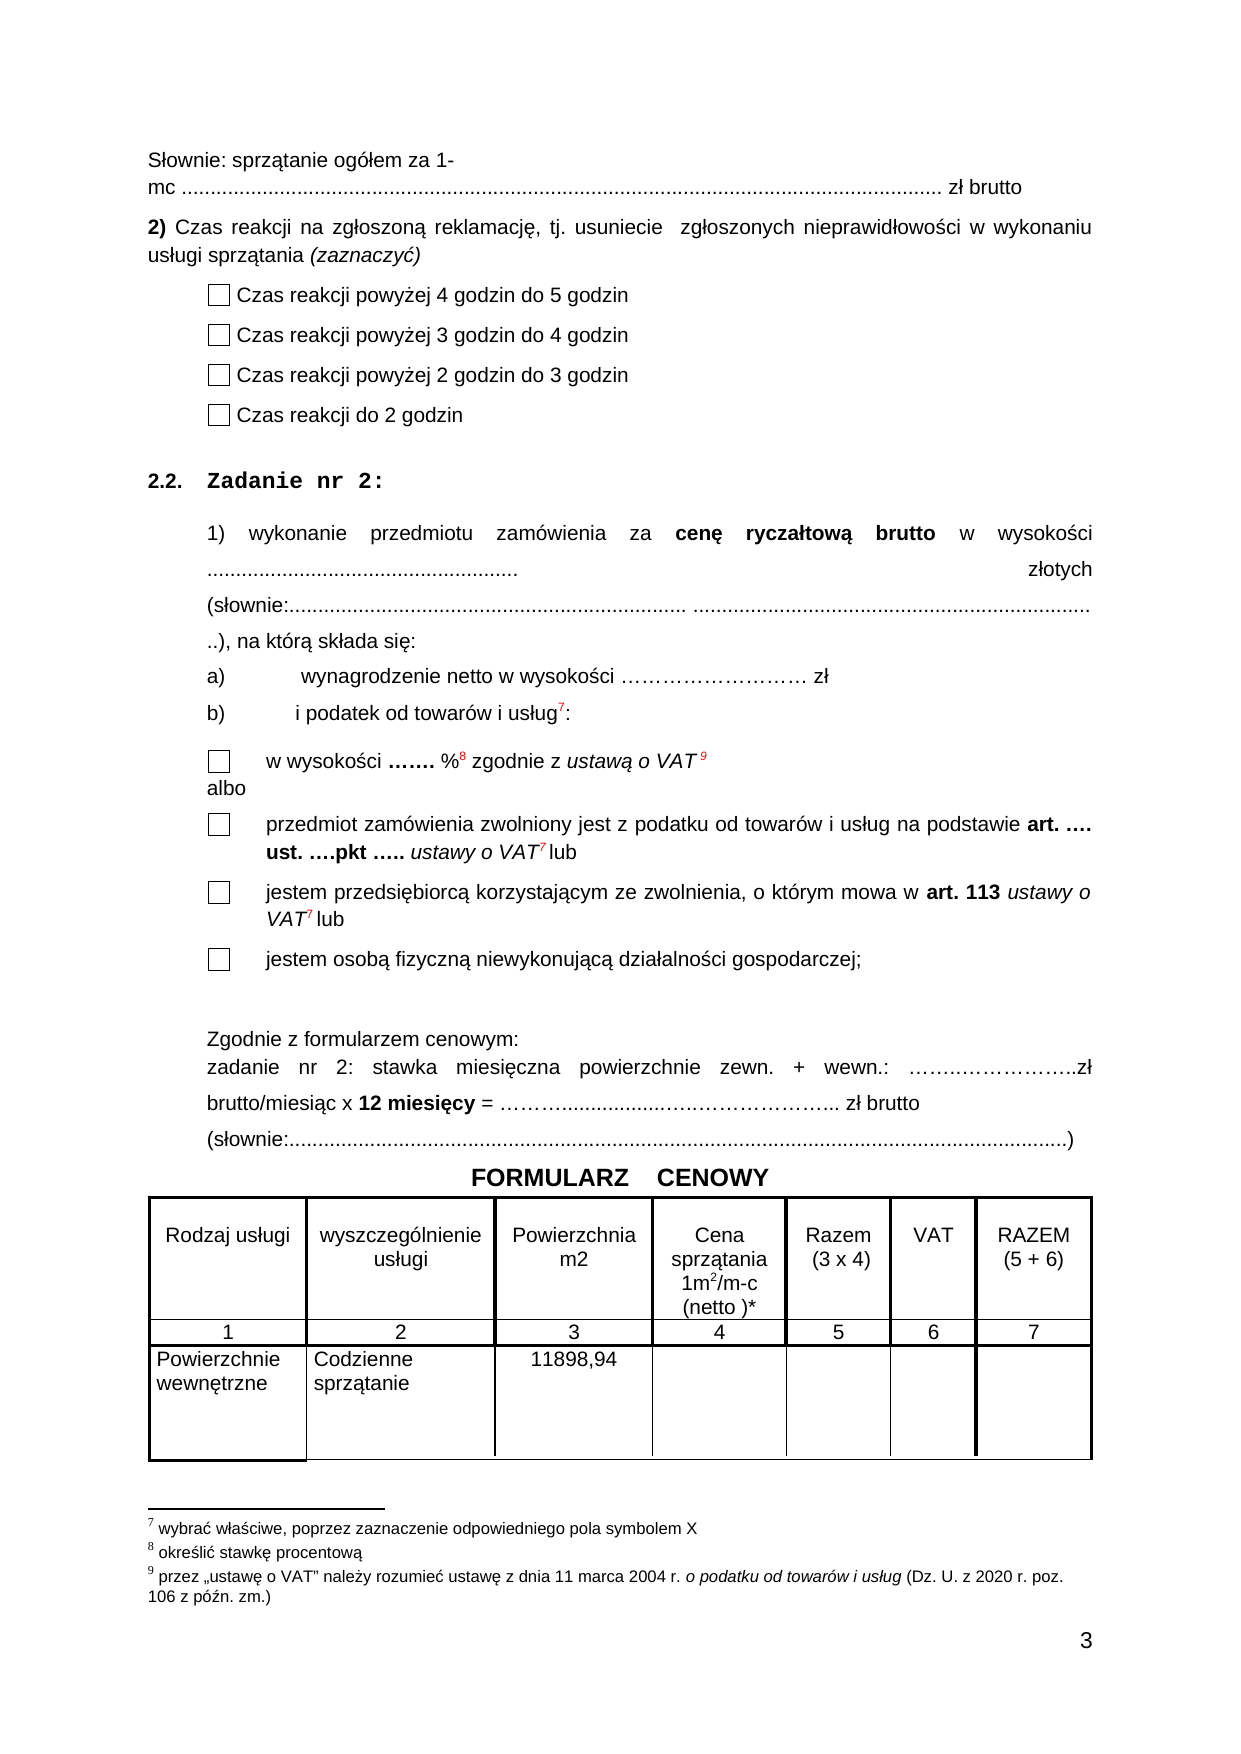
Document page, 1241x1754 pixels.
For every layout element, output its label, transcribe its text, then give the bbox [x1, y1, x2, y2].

table_header RAZEM (5 + 6) [978, 1199, 1090, 1318]
text jestem osobą fizyczną niewykonującą działalności gospodarczej; [207, 947, 1093, 971]
text Czas reakcji do 2 godzin [207, 403, 1093, 427]
text Czas reakcji powyżej 4 godzin do 5 godzin [148, 283, 1093, 307]
text Czas reakcji powyżej 3 godzin do 4 godzin [207, 323, 1093, 347]
table_cell Codzienne sprzątanie [307, 1347, 495, 1458]
table_header wyszczególnienie usługi [308, 1199, 493, 1318]
table_header Cena sprzątania 1m2/m-c (netto )* [654, 1199, 784, 1318]
table_cell Powierzchnie wewnętrzne [151, 1347, 306, 1458]
table_cell 4 [654, 1320, 784, 1343]
text w wysokości ……. % zgodnie z ustawą o VAT [207, 749, 1093, 773]
table_cell [653, 1347, 786, 1458]
table_header Razem (3 x 4) [788, 1199, 889, 1318]
list wynagrodzenie netto w wysokości ……………………… zł [207, 664, 1093, 688]
text zadanie nr 2: stawka miesięczna powierzchnie zewn. + wewn.: ……..……………..zł brutto/miesiąc x 12 miesięcy = ………..................…..………………... zł brutto [207, 1055, 1093, 1114]
table_cell 6 [892, 1320, 974, 1343]
table_cell 7 [978, 1320, 1090, 1343]
text przedmiot zamówienia zwolniony jest z podatku od towarów i usług na podstawie art. .… ust. ….pkt ….. ustawy o VAT7 lub [207, 812, 1093, 864]
text Zgodnie z formularzem cenowym: [207, 1027, 1093, 1051]
table_cell 2 [308, 1320, 493, 1343]
text albo [207, 776, 1093, 800]
text Słownie: sprzątanie ogółem za 1-mc .................................................................................................................................... zł brutto [148, 148, 1093, 199]
table_header VAT [892, 1199, 974, 1318]
text 2) Czas reakcji na zgłoszoną reklamację, tj. usuniecie zgłoszonych nieprawidłowości w wykonaniu usługi sprzątania (zaznaczyć) [148, 215, 1093, 267]
text 2.2. Zadanie nr 2: [148, 468, 1093, 495]
table_cell 3 [497, 1320, 651, 1343]
text jestem przedsiębiorcą korzystającym ze zwolnienia, o którym mowa w art. 113 ustawy o VAT7 lub [207, 880, 1093, 931]
text Czas reakcji powyżej 2 godzin do 3 godzin [207, 363, 1093, 387]
table_cell [891, 1347, 976, 1458]
table_cell [976, 1347, 1090, 1458]
table_cell [786, 1347, 891, 1458]
table_cell 5 [788, 1320, 889, 1343]
text 1) wykonanie przedmiotu zamówienia za cenę ryczałtową brutto w wysokości ...................................................... złotych (słownie:..................................................................... .......................................................................), na którą składa się: [207, 521, 1093, 652]
text (słownie:.......................................................................................................................................) [207, 1127, 1093, 1151]
table_cell 1 [151, 1320, 305, 1343]
table_header Powierzchnia m2 [497, 1199, 651, 1318]
table_header Rodzaj usługi [151, 1199, 305, 1318]
text FORMULARZ CENOWY [148, 1162, 1093, 1191]
list i podatek od towarów i usług: [207, 700, 1093, 724]
table_cell 11898,94 [495, 1347, 653, 1458]
